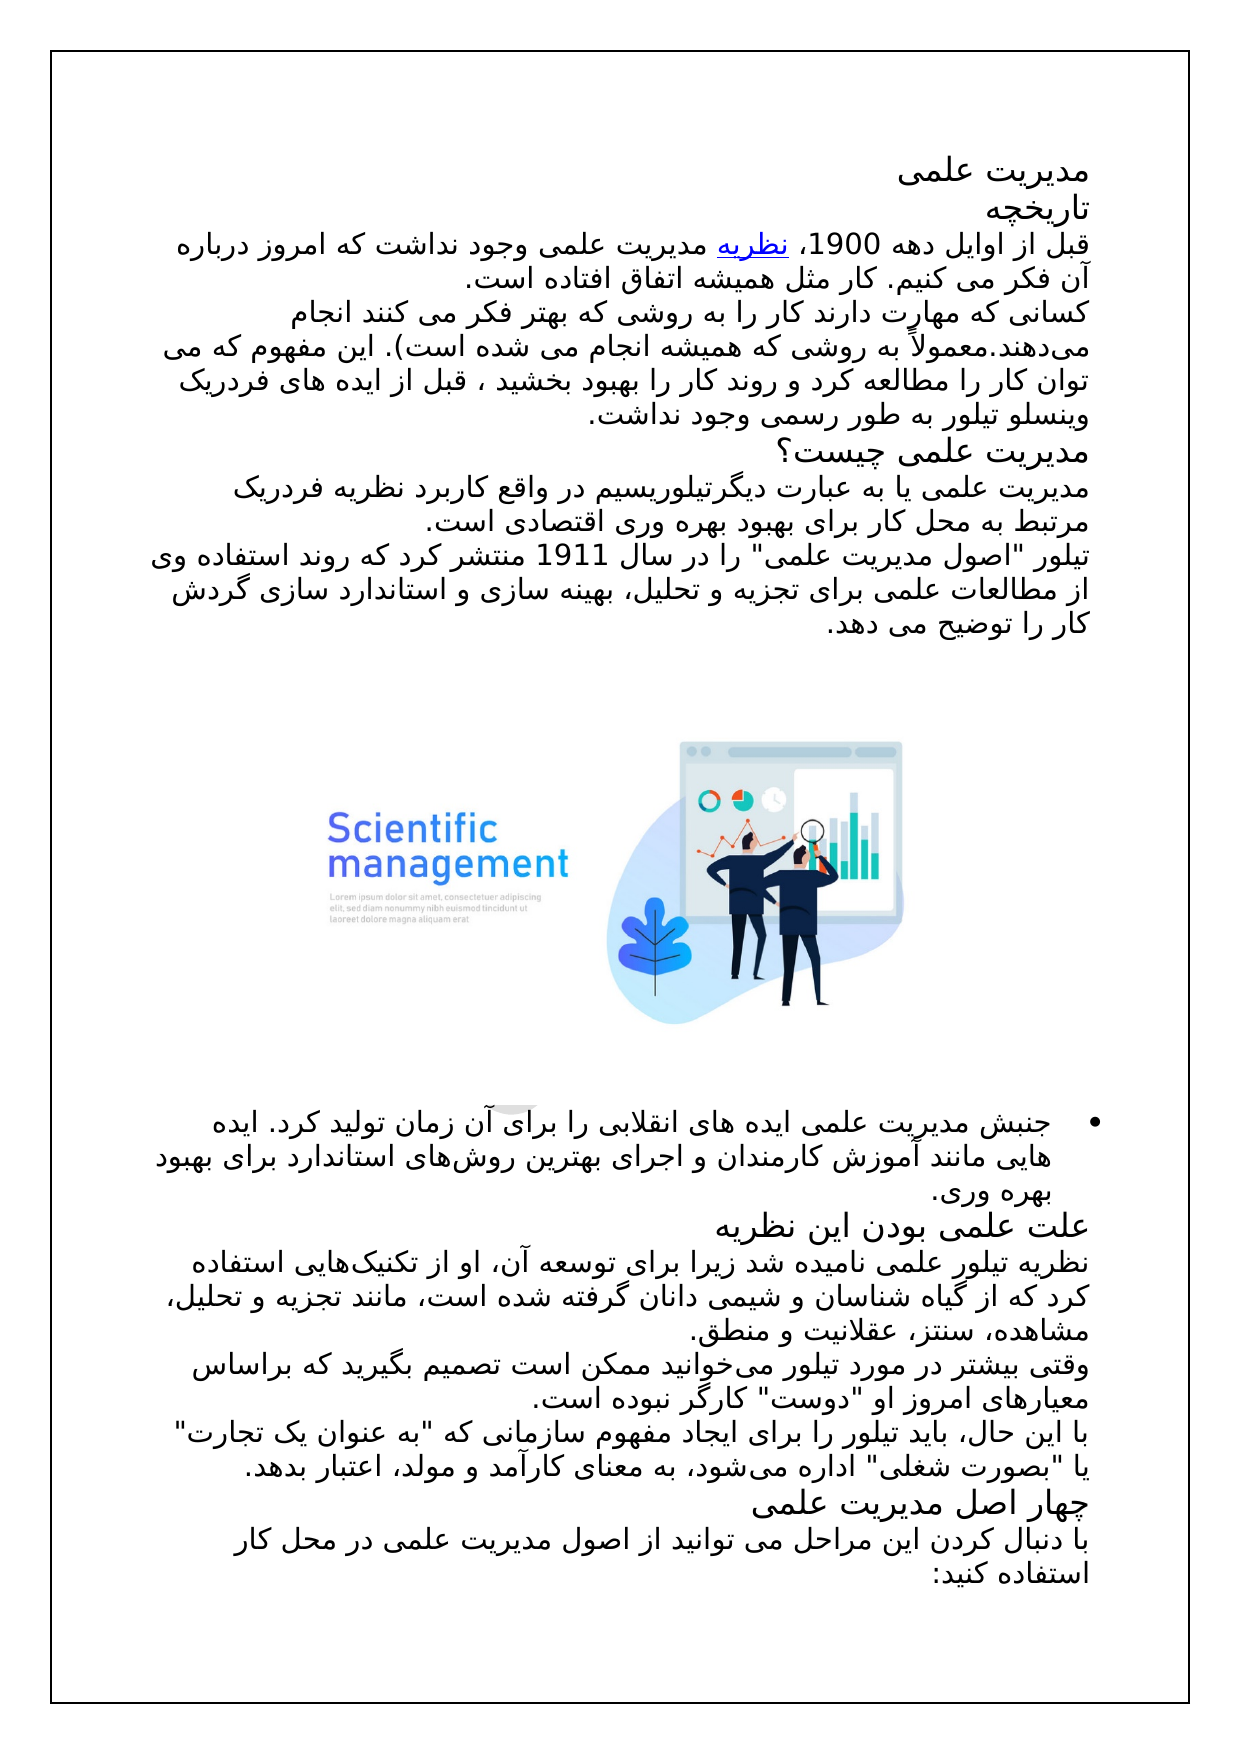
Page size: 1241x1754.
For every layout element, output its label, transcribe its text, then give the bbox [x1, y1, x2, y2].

text چهار اصل مدیریت علمی [150, 1483, 1090, 1522]
text مدیریت علمی یا به عبارت دیگر‌تیلوریسیم در واقع کاربرد نظریه فردریک مرتبط به محل کار برای بهبود بهره وری اقتصادی است. [150, 470, 1090, 538]
text علت علمی بودن این نظریه [150, 1207, 1090, 1246]
text قبل از اوایل دهه 1900، نظریه مدیریت علمی وجود نداشت که امروز درباره آن فکر می کنیم. کار مثل همیشه اتفاق افتاده است. [150, 228, 1090, 296]
text با این حال، باید تیلور را برای ایجاد مفهوم سازمانی که "به عنوان یک تجارت" یا "بصورت شغلی" اداره می‌شود، به معنای کارآمد و مولد، اعتبار بدهد. [150, 1415, 1090, 1483]
picture [283, 640, 957, 1105]
text مدیریت علمی چیست؟ [150, 431, 1090, 470]
text وقتی بیشتر در مورد تیلور می‌خوانید ممکن است تصمیم بگیرید که براساس معیارهای امروز او "دوست" کارگر نبوده است. [150, 1347, 1090, 1415]
text تاریخچه [150, 189, 1090, 228]
text با دنبال کردن این مراحل می توانید از اصول مدیریت علمی در محل کار استفاده کنید: [150, 1522, 1090, 1590]
list جنبش مدیریت علمی ایده های انقلابی را برای آن زمان تولید کرد. ایده هایی مانند آموزش کارمندان و اجرای بهترین روش‌های استاندارد برای بهبود بهره وری. [150, 1105, 1090, 1207]
text تیلور "اصول مدیریت علمی" را در سال 1911 منتشر کرد که روند استفاده وی از مطالعات علمی برای تجزیه و تحلیل، بهینه سازی و استاندارد سازی گردش کار را توضیح می دهد. [150, 538, 1090, 640]
text نظریه تیلور علمی نامیده شد زیرا برای توسعه آن، او از تکنیک‌هایی استفاده کرد که از گیاه شناسان و شیمی دانان گرفته شده است، مانند تجزیه و تحلیل، مشاهده، سنتز، عقلانیت و منطق. [150, 1246, 1090, 1347]
text مدیریت علمی [150, 150, 1090, 189]
text کسانی که مهارت دارند کار را به روشی که بهتر فکر می کنند انجام می‌دهند.معمولاً به روشی که همیشه انجام می شده است). این مفهوم که می توان کار را مطالعه کرد و روند کار را بهبود بخشید ، قبل از ایده های فردریک وینسلو تیلور به طور رسمی وجود نداشت. [150, 296, 1090, 431]
